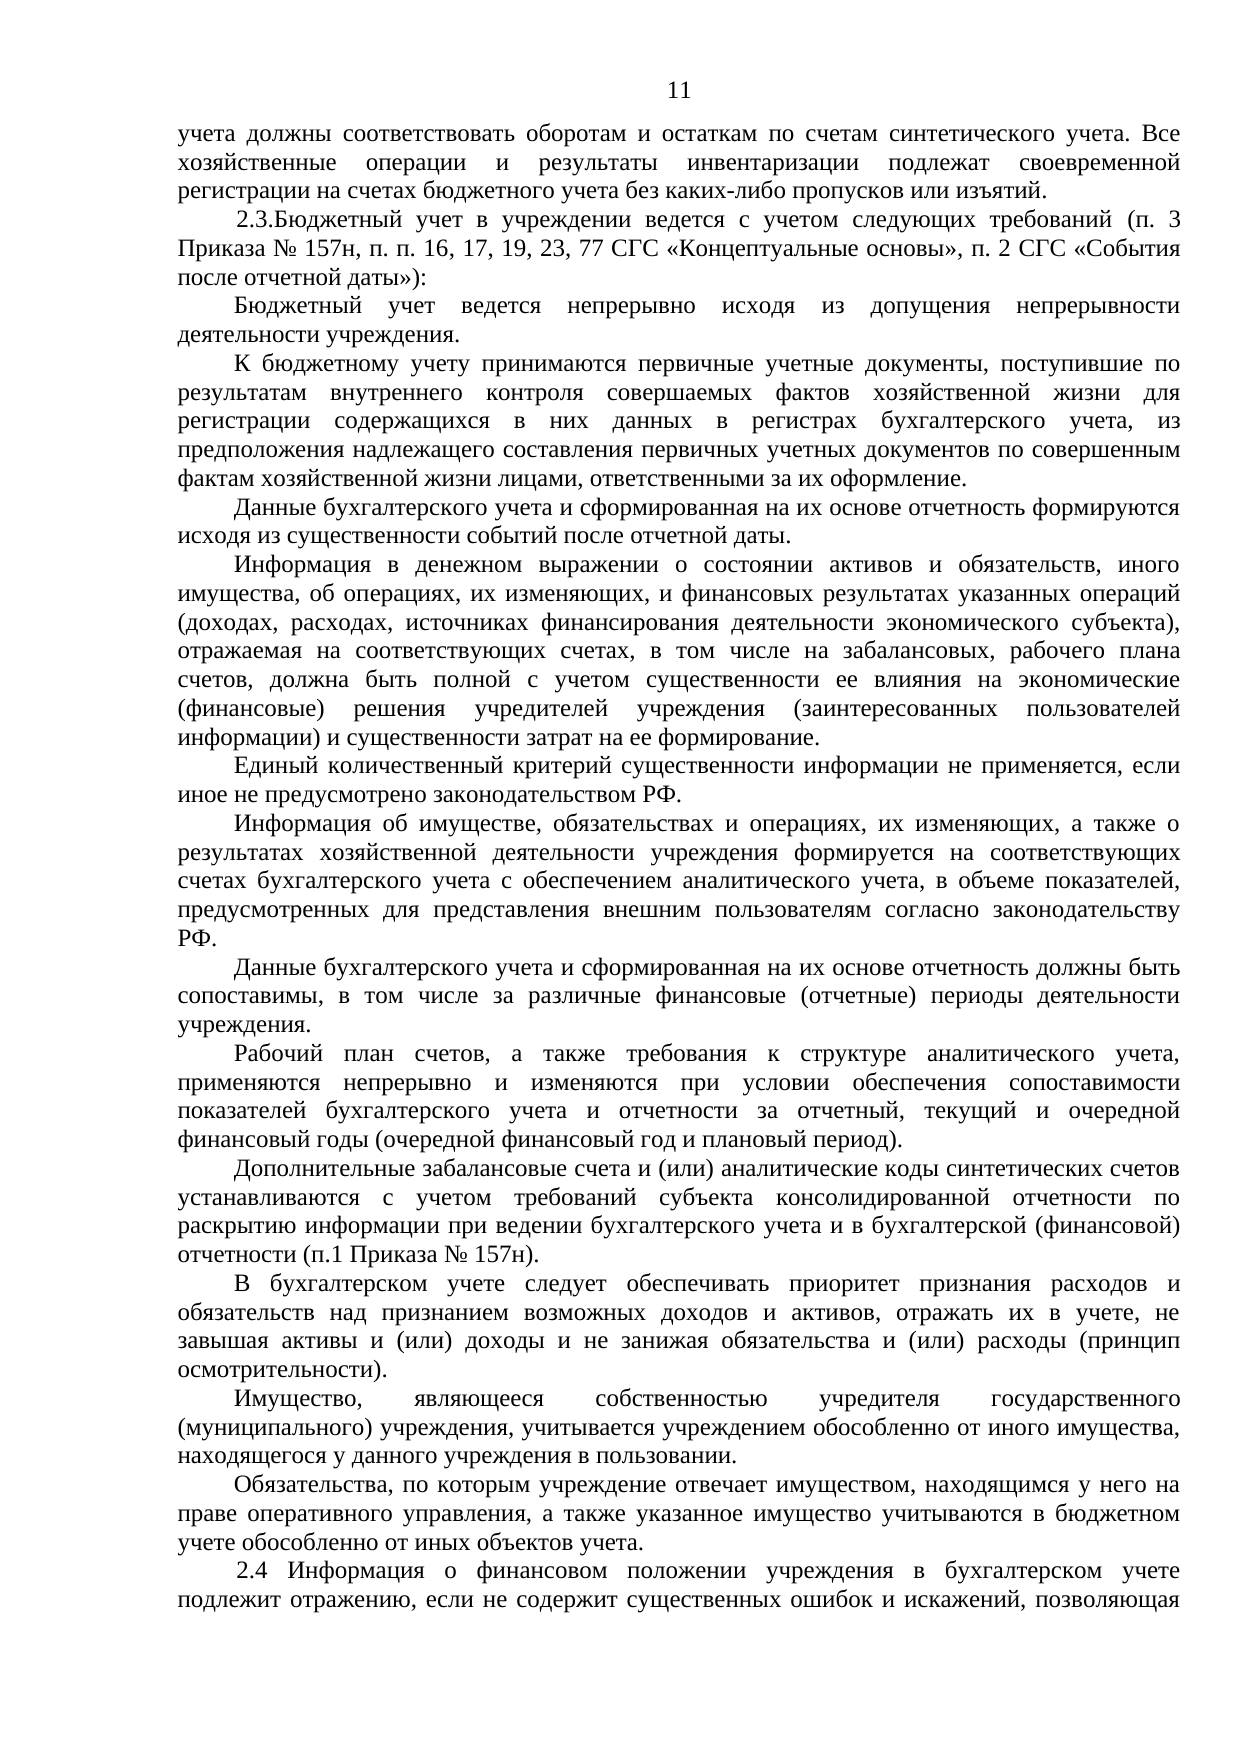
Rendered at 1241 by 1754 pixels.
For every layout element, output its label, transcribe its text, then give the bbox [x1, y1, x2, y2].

text Данные бухгалтерского учета и сформированная на их основе отчетность формируются исходя из существенности событий после отчетной даты. [177, 492, 1181, 549]
text Имущество, являющееся собственностью учредителя государственного (муниципального) учреждения, учитывается учреждением обособленно от иного имущества, находящегося у данного учреждения в пользовании. [177, 1383, 1181, 1469]
text Информация об имуществе, обязательствах и операциях, их изменяющих, а также о результатах хозяйственной деятельности учреждения формируется на соответствующих счетах бухгалтерского учета с обеспечением аналитического учета, в объеме показателей, предусмотренных для представления внешним пользователям согласно законодательству РФ. [177, 808, 1181, 952]
text Информация в денежном выражении о состоянии активов и обязательств, иного имущества, об операциях, их изменяющих, и финансовых результатах указанных операций (доходах, расходах, источниках финансирования деятельности экономического субъекта), отражаемая на соответствующих счетах, в том числе на забалансовых, рабочего плана счетов, должна быть полной с учетом существенности ее влияния на экономические (финансовые) решения учредителей учреждения (заинтересованных пользователей информации) и существенности затрат на ее формирование. [177, 549, 1181, 751]
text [177, 1556, 1181, 1613]
text В бухгалтерском учете следует обеспечивать приоритет признания расходов и обязательств над признанием возможных доходов и активов, отражать их в учете, не завышая активы и (или) доходы и не занижая обязательства и (или) расходы (принцип осмотрительности). [177, 1268, 1181, 1383]
text Рабочий план счетов, а также требования к структуре аналитического учета, применяются непрерывно и изменяются при условии обеспечения сопоставимости показателей бухгалтерского учета и отчетности за отчетный, текущий и очередной финансовый годы (очередной финансовый год и плановый период). [177, 1038, 1181, 1153]
text Единый количественный критерий существенности информации не применяется, если иное не предусмотрено законодательством РФ. [177, 751, 1181, 808]
text Бюджетный учет ведется непрерывно исходя из допущения непрерывности деятельности учреждения. [177, 291, 1181, 348]
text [177, 118, 1181, 204]
text К бюджетному учету принимаются первичные учетные документы, поступившие по результатам внутреннего контроля совершаемых фактов хозяйственной жизни для регистрации содержащихся в них данных в регистрах бухгалтерского учета, из предположения надлежащего составления первичных учетных документов по совершенным фактам хозяйственной жизни лицами, ответственными за их оформление. [177, 348, 1181, 492]
text Данные бухгалтерского учета и сформированная на их основе отчетность должны быть сопоставимы, в том числе за различные финансовые (отчетные) периоды деятельности учреждения. [177, 952, 1181, 1038]
text 2.3.Бюджетный учет в учреждении ведется с учетом следующих требований (п. 3 Приказа № 157н, п. п. 16, 17, 19, 23, 77 СГС «Концептуальные основы», п. 2 СГС «События после отчетной даты»): [177, 204, 1181, 291]
text Дополнительные забалансовые счета и (или) аналитические коды синтетических счетов устанавливаются с учетом требований субъекта консолидированной отчетности по раскрытию информации при ведении бухгалтерского учета и в бухгалтерской (финансовой) отчетности (п.1 Приказа № 157н). [177, 1153, 1181, 1268]
text Обязательства, по которым учреждение отвечает имуществом, находящимся у него на праве оперативного управления, а также указанное имущество учитываются в бюджетном учете обособленно от иных объектов учета. [177, 1469, 1181, 1556]
